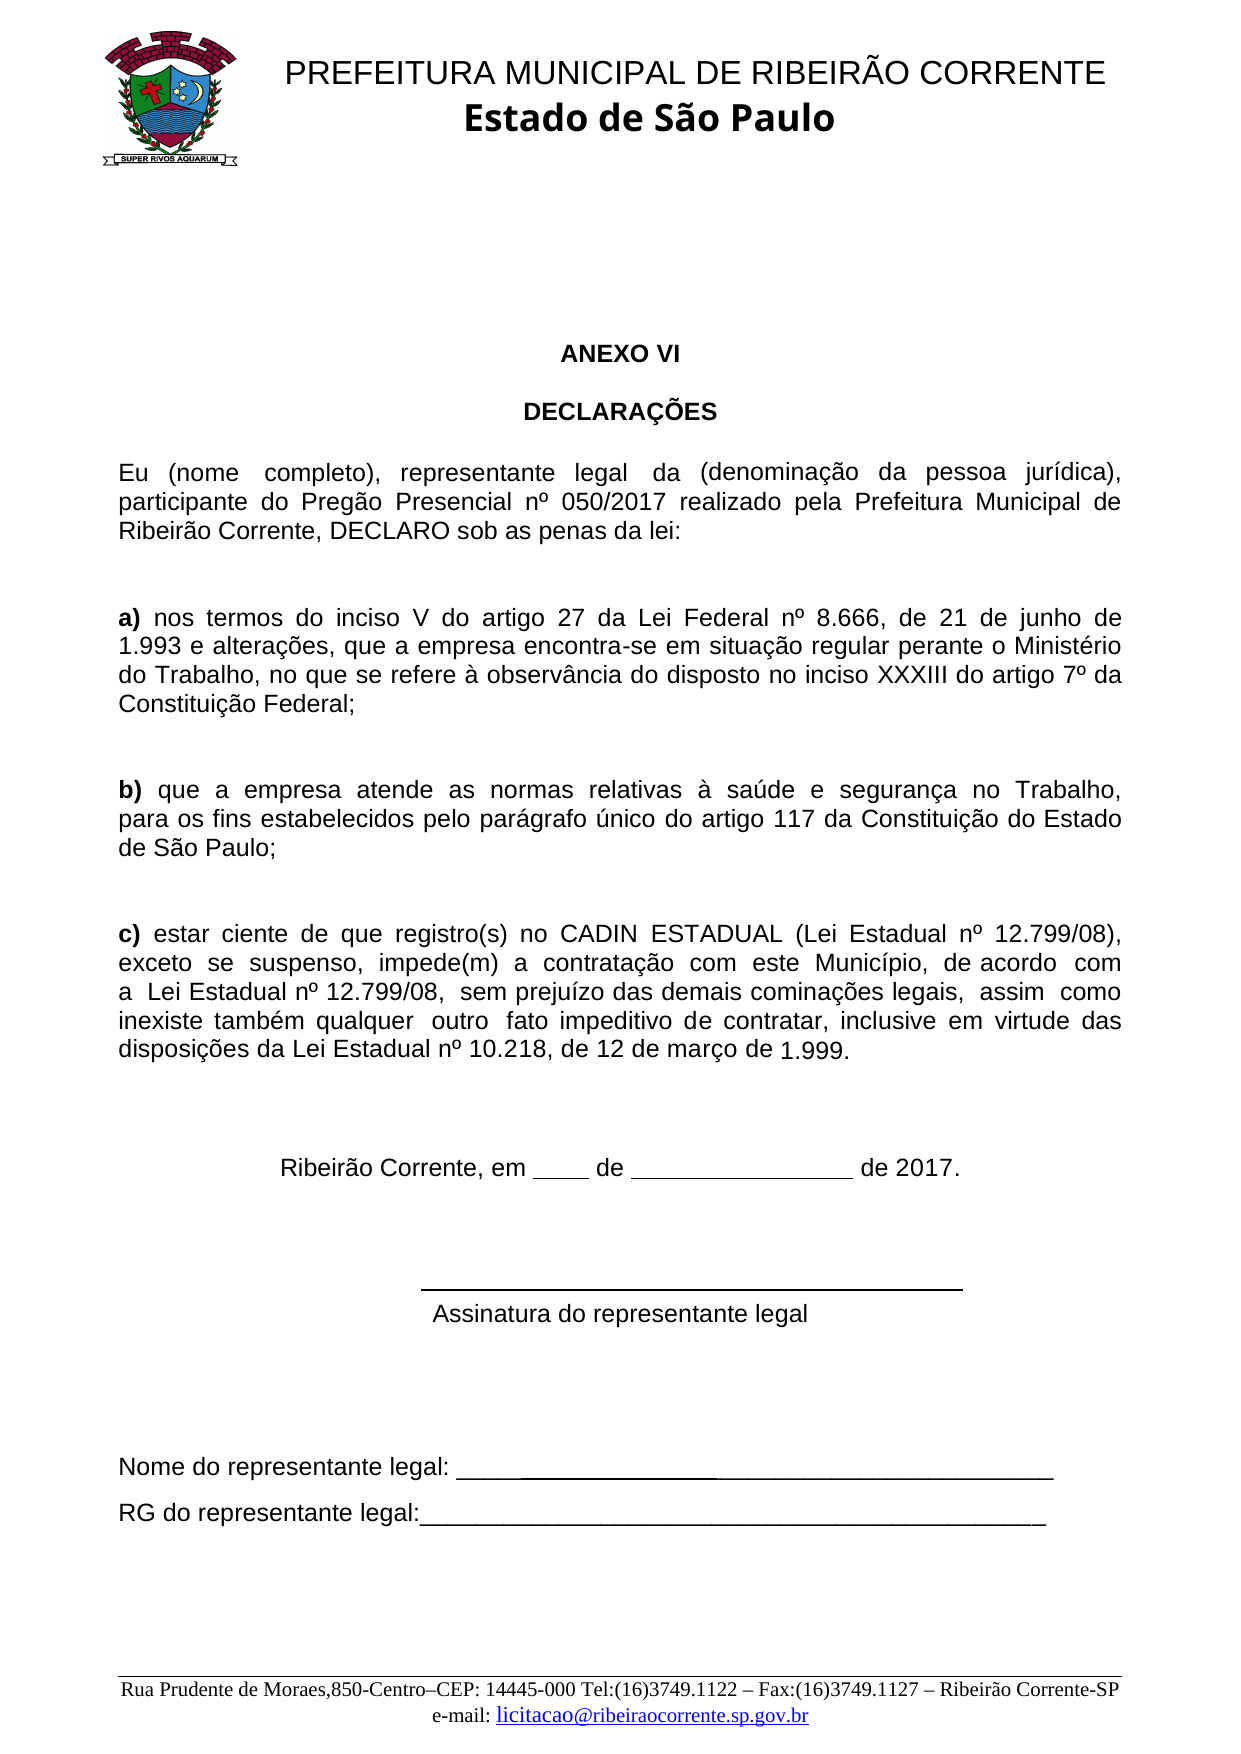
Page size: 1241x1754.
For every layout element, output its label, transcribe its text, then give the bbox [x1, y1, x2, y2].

text a) nos termos do inciso V do artigo 27 da Lei Federal nº 8.666, de 21 de junho de 1.993 e alterações, que a empresa encontra-se em situação regular perante o Ministério do Trabalho, no que se refere à observância do disposto no inciso XXXIII do artigo 7º da Constituição Federal; [118, 602, 1122, 717]
text b) que a empresa atende as normas relativas à saúde e segurança no Trabalho, para os fins estabelecidos pelo parágrafo único do artigo 117 da Constituição do Estado de São Paulo; [118, 775, 1122, 861]
text Eu (nome completo), representante legal da (denominação da pessoa jurídica), participante do Pregão Presencial nº 050/2017 realizado pela Prefeitura Municipal de Ribeirão Corrente, DECLARO sob as penas da lei: [118, 457, 1122, 544]
picture [102, 31, 238, 166]
text RG do representante legal:_____________________________________________ [118, 1498, 1122, 1526]
text Ribeirão Corrente, em de de 2017. [118, 1151, 1122, 1181]
text c) estar ciente de que registro(s) no CADIN ESTADUAL (Lei Estadual nº 12.799/08), exceto se suspenso, impede(m) a contratação com este Município, de acordo com a Lei Estadual nº 12.799/08, sem prejuízo das demais cominações legais, assim como inexiste também qualquer outro fato impeditivo de contratar, inclusive em virtude das disposições da Lei Estadual nº 10.218, de 12 de março de 1.999. [118, 919, 1122, 1064]
text Assinatura do representante legal [118, 1299, 1122, 1328]
text ANEXO VI [118, 339, 1122, 368]
text DECLARAÇÕES [118, 397, 1122, 425]
text Nome do representante legal: ___________________________________________ [118, 1452, 1122, 1480]
